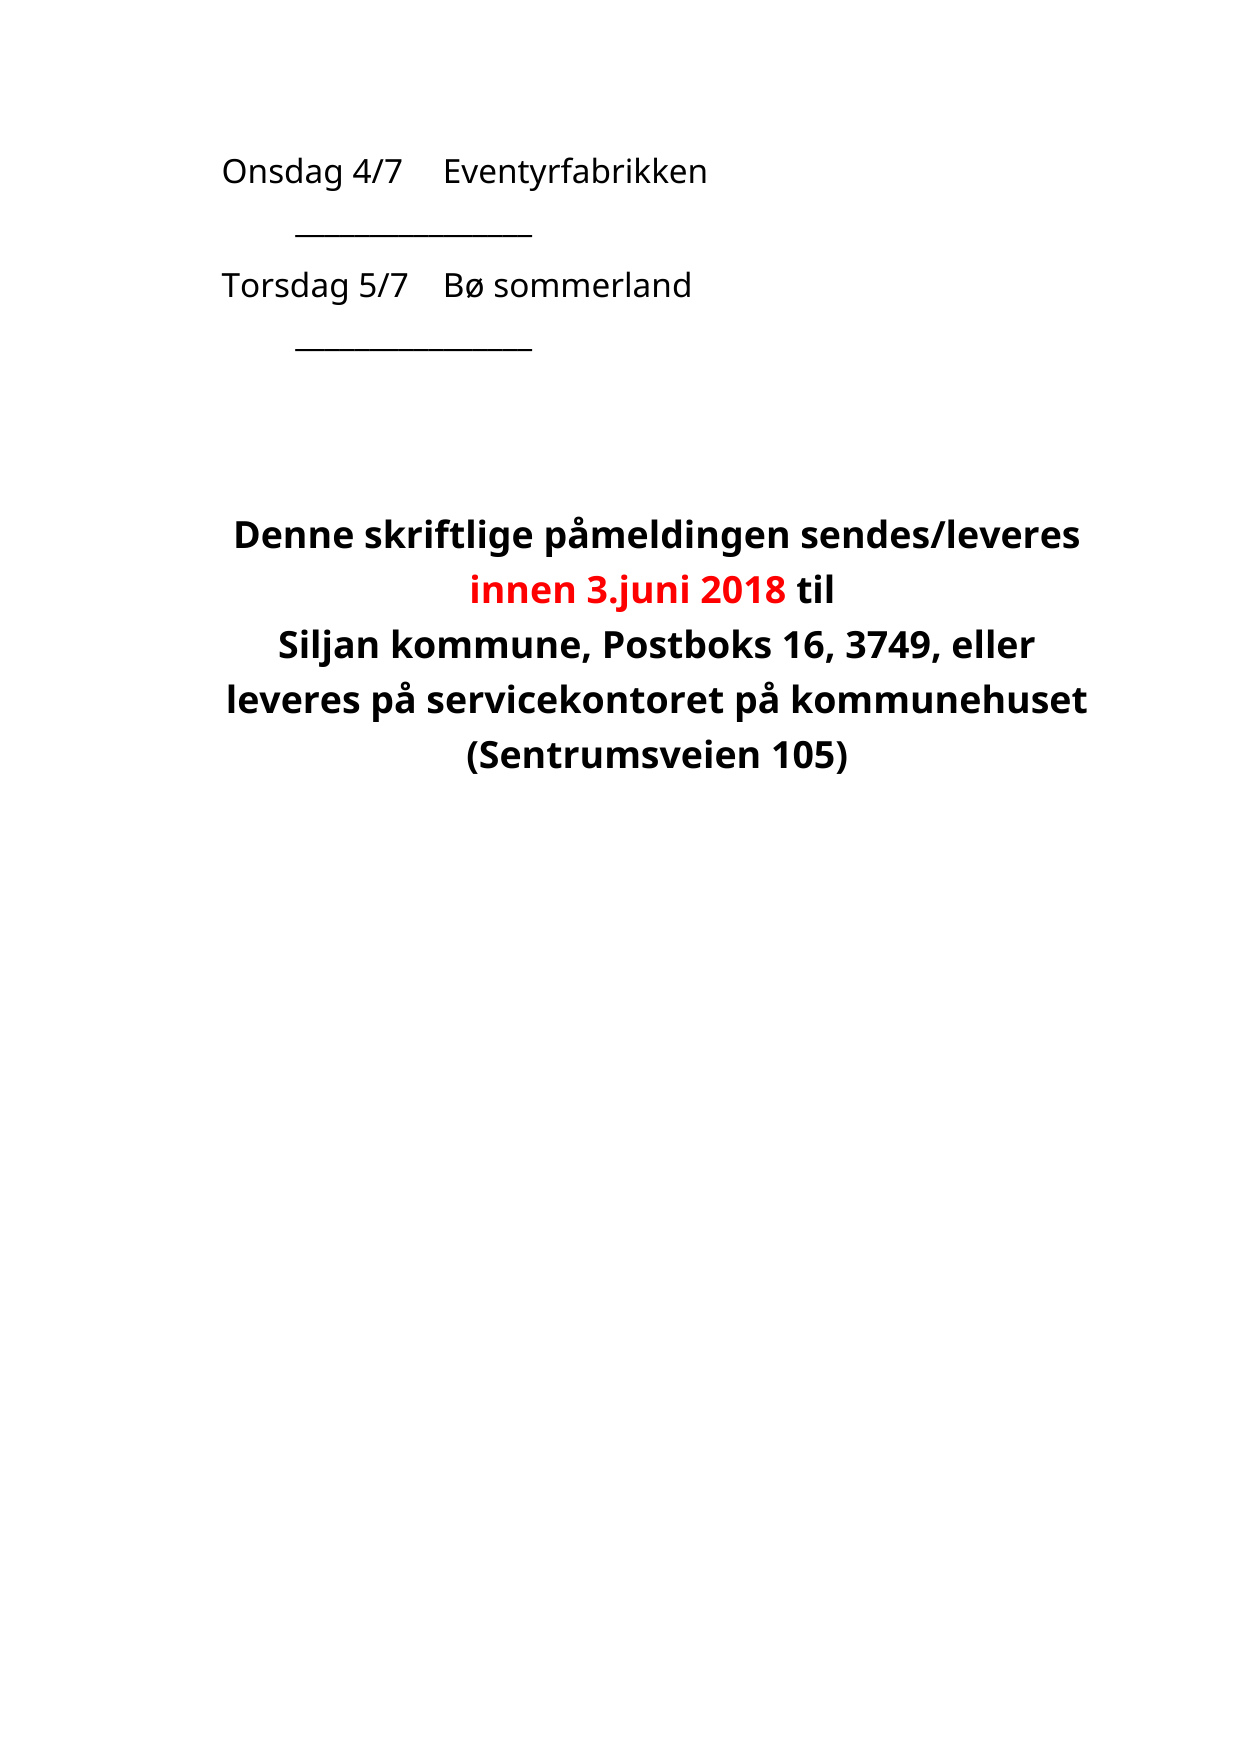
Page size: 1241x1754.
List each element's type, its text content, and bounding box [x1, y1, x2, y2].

text Torsdag 5/7 Bø sommerland ________________ [221, 262, 1093, 357]
text Denne skriftlige påmeldingen sendes/leveres innen 3.juni 2018 til Siljan kommune, Postboks 16, 3749, eller leveres på servicekontoret på kommunehuset (Sentrumsveien 105) [221, 508, 1093, 779]
text Onsdag 4/7 Eventyrfabrikken ________________ [221, 148, 1093, 242]
